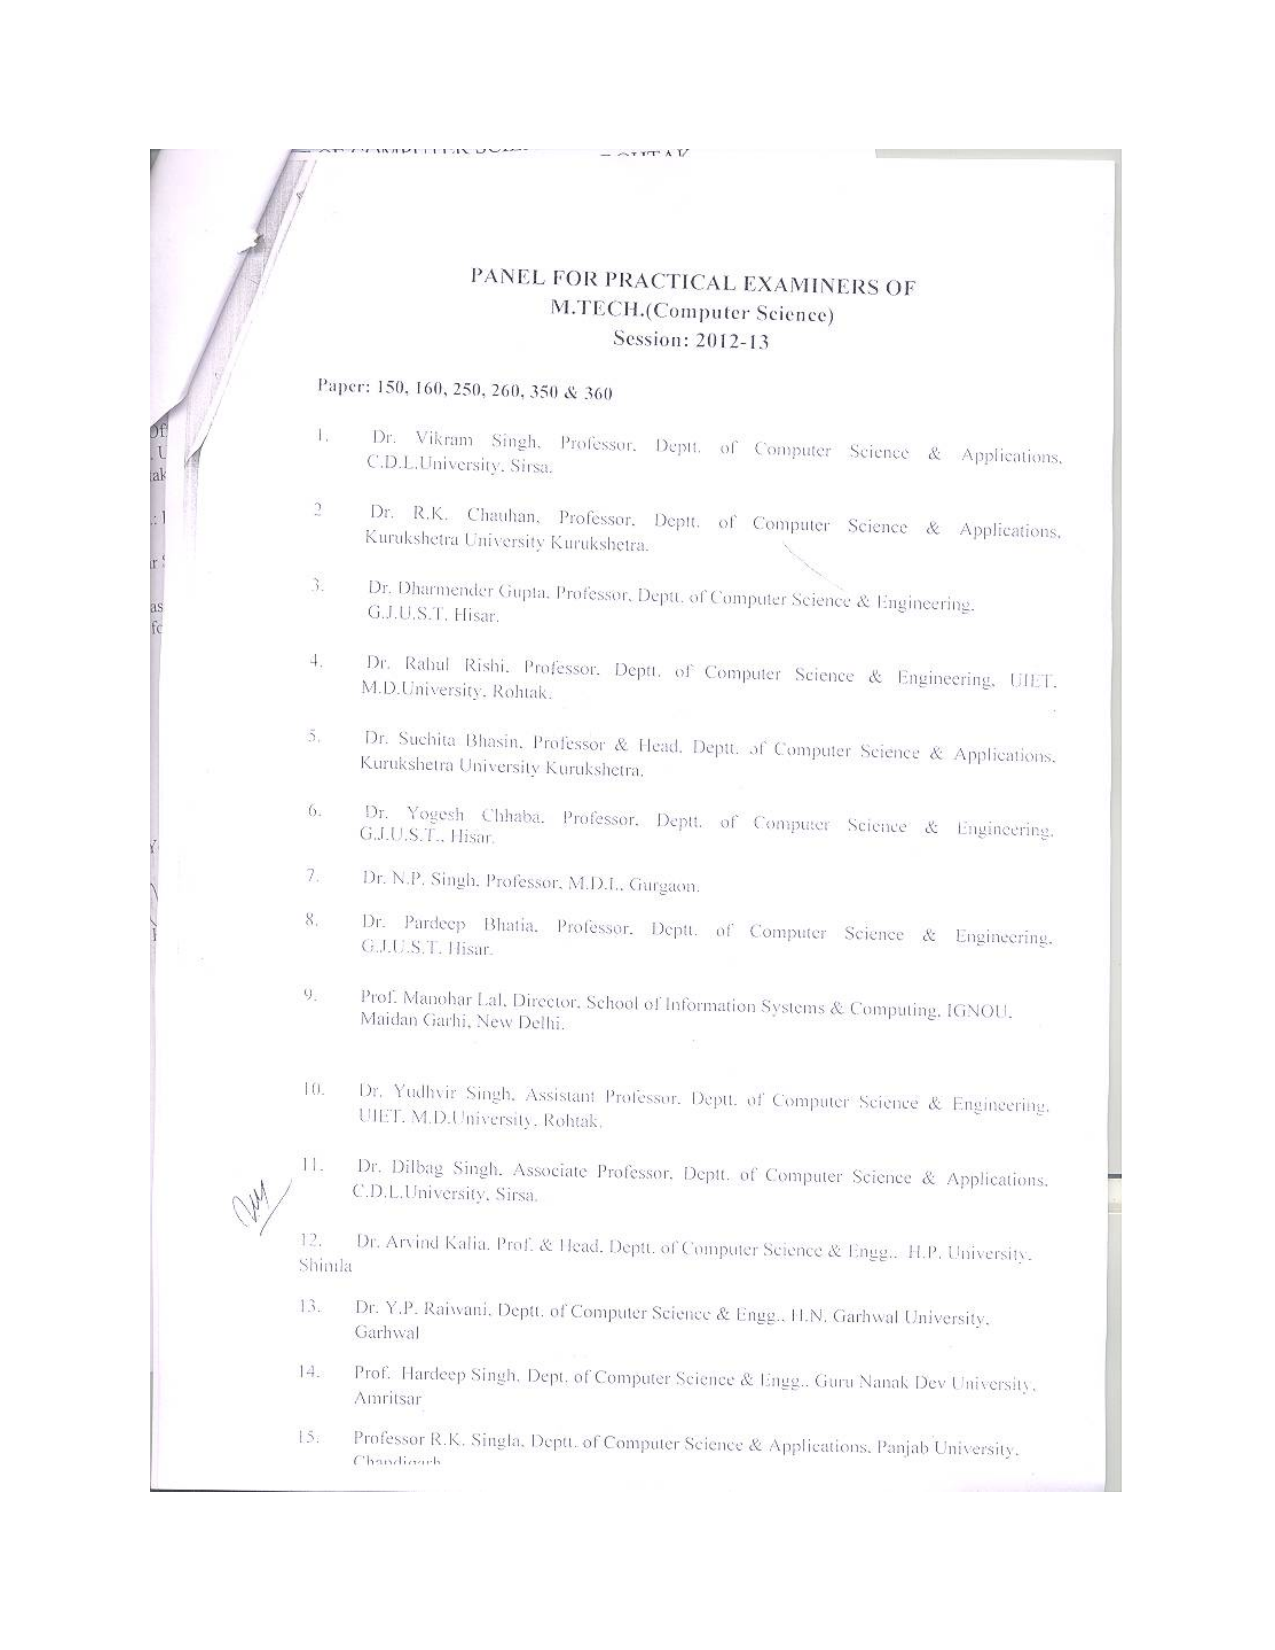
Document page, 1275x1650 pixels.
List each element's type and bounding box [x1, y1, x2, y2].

picture [150, 149, 1124, 1492]
